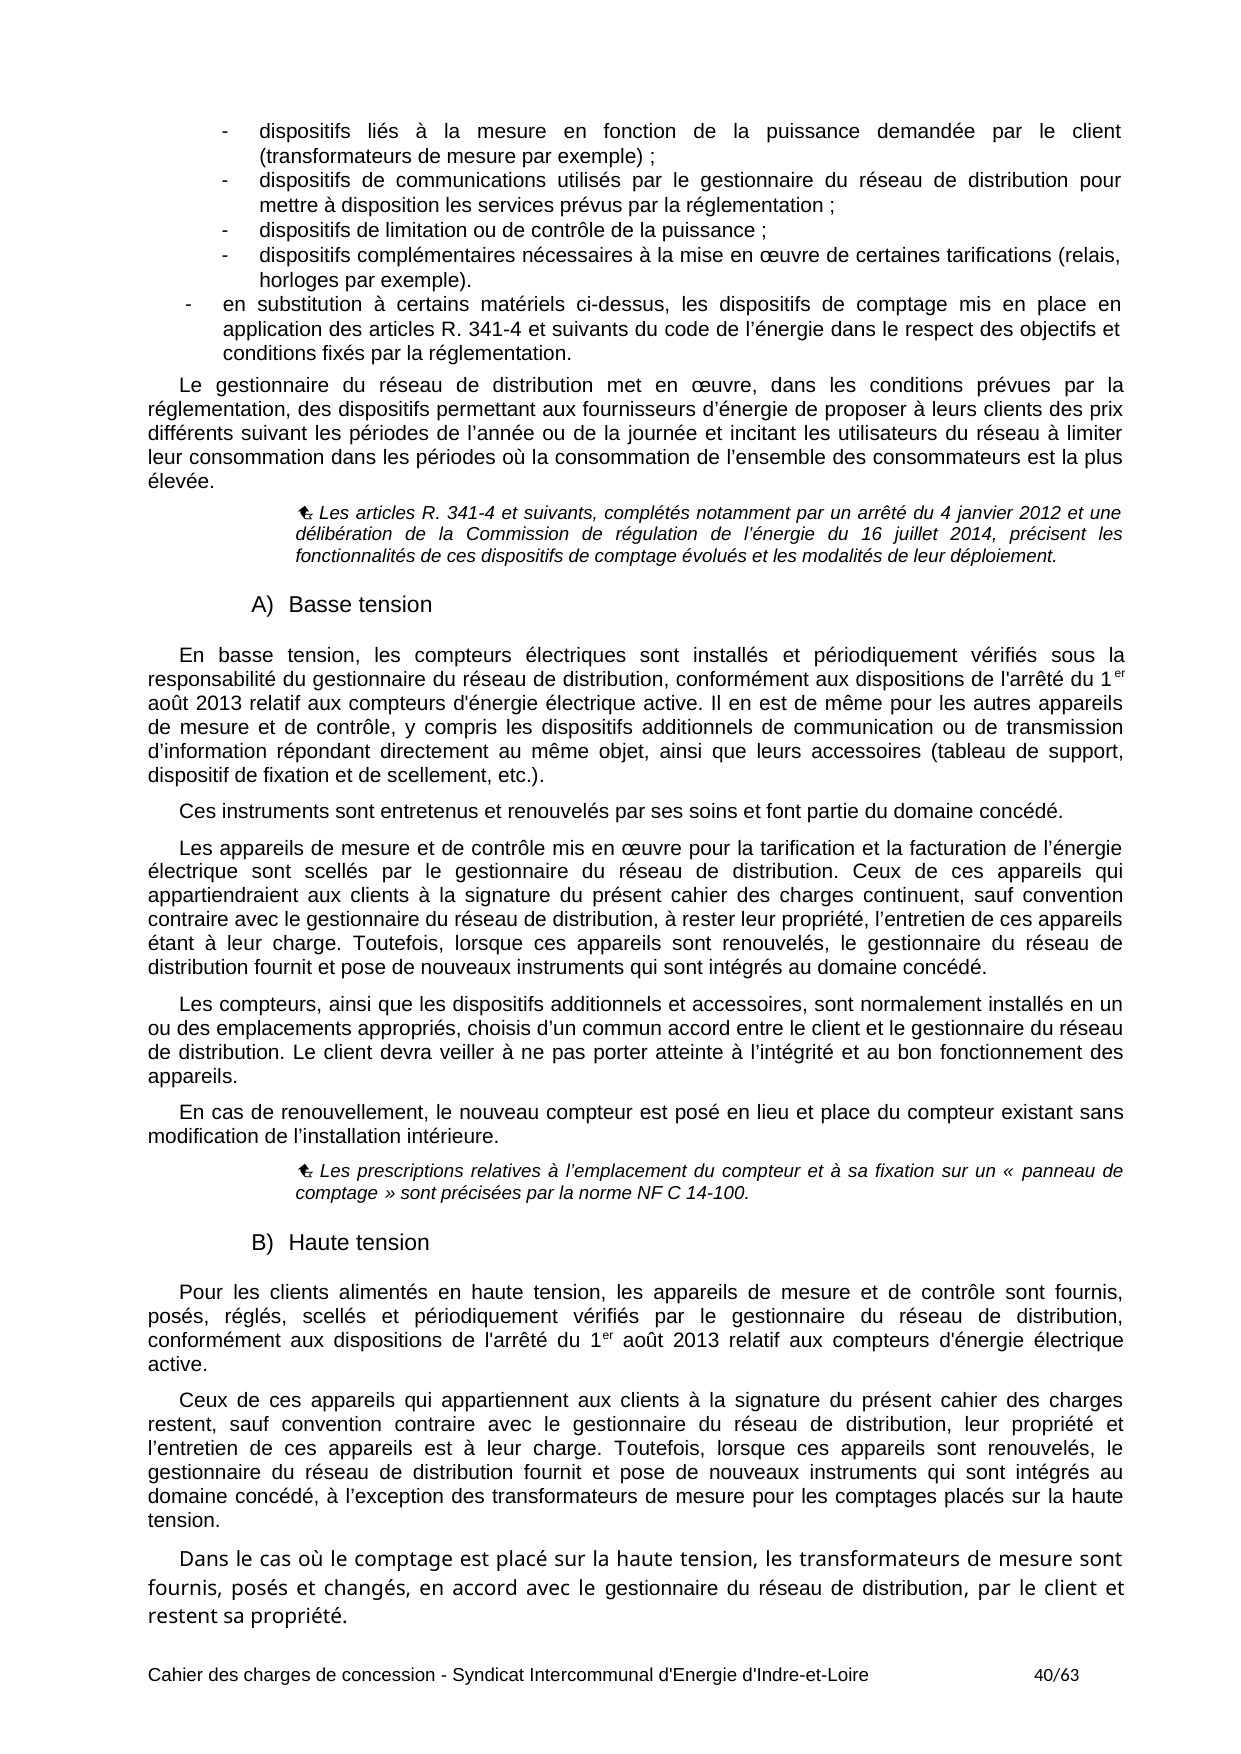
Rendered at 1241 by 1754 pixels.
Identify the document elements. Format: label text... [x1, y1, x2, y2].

list dispositifs complémentaires nécessaires à la mise en œuvre de certaines tarifications (relais, horloges par exemple). [222, 242, 1122, 292]
text Les appareils de mesure et de contrôle mis en œuvre pour la tarification et la facturation de l’énergie électrique sont scellés par le gestionnaire du réseau de distribution. Ceux de ces appareils qui appartiendraient aux clients à la signature du présent cahier des charges continuent, sauf convention contraire avec le gestionnaire du réseau de distribution, à rester leur propriété, l’entretien de ces appareils étant à leur charge. Toutefois, lorsque ces appareils sont renouvelés, le gestionnaire du réseau de distribution fournit et pose de nouveaux instruments qui sont intégrés au domaine concédé. [148, 835, 1125, 979]
subtitle Haute tension [251, 1228, 1122, 1255]
text Les articles R. 341-4 et suivants, complétés notamment par un arrêté du 4 janvier 2012 et une délibération de la Commission de régulation de l’énergie du 16 juillet 2014, précisent les fonctionnalités de ces dispositifs de comptage évolués et les modalités de leur déploiement. [295, 501, 1125, 566]
list Dans le cas où le comptage est placé sur la haute tension, les transformateurs de mesure sont fournis, posés et changés, en accord avec le gestionnaire du réseau de distribution, par le client et restent sa propriété. [148, 1544, 1125, 1630]
list dispositifs de communications utilisés par le gestionnaire du réseau de distribution pour mettre à disposition les services prévus par la réglementation ; [222, 167, 1122, 217]
text Ces instruments sont entretenus et renouvelés par ses soins et font partie du domaine concédé. [148, 799, 1125, 823]
subtitle Basse tension [251, 591, 1122, 618]
list dispositifs de limitation ou de contrôle de la puissance ; [222, 217, 1122, 242]
text Les compteurs, ainsi que les dispositifs additionnels et accessoires, sont normalement installés en un ou des emplacements appropriés, choisis d’un commun accord entre le client et le gestionnaire du réseau de distribution. Le client devra veiller à ne pas porter atteinte à l’intégrité et au bon fonctionnement des appareils. [148, 992, 1125, 1087]
list en substitution à certains matériels ci-dessus, les dispositifs de comptage mis en place en application des articles R. 341-4 et suivants du code de l’énergie dans le respect des objectifs et conditions fixés par la réglementation. [185, 292, 1122, 365]
text En cas de renouvellement, le nouveau compteur est posé en lieu et place du compteur existant sans modification de l’installation intérieure. [148, 1100, 1125, 1148]
list dispositifs liés à la mesure en fonction de la puissance demandée par le client (transformateurs de mesure par exemple) ; [222, 118, 1122, 167]
text Ceux de ces appareils qui appartiennent aux clients à la signature du présent cahier des charges restent, sauf convention contraire avec le gestionnaire du réseau de distribution, leur propriété et l’entretien de ces appareils est à leur charge. Toutefois, lorsque ces appareils sont renouvelés, le gestionnaire du réseau de distribution fournit et pose de nouveaux instruments qui sont intégrés au domaine concédé, à l’exception des transformateurs de mesure pour les comptages placés sur la haute tension. [148, 1388, 1125, 1532]
text Les prescriptions relatives à l’emplacement du compteur et à sa fixation sur un « panneau de comptage » sont précisées par la norme NF C 14-100. [295, 1160, 1125, 1203]
text Le gestionnaire du réseau de distribution met en œuvre, dans les conditions prévues par la réglementation, des dispositifs permettant aux fournisseurs d’énergie de proposer à leurs clients des prix différents suivant les périodes de l’année ou de la journée et incitant les utilisateurs du réseau à limiter leur consommation dans les périodes où la consommation de l’ensemble des consommateurs est la plus élevée. [148, 373, 1125, 493]
text Pour les clients alimentés en haute tension, les appareils de mesure et de contrôle sont fournis, posés, réglés, scellés et périodiquement vérifiés par le gestionnaire du réseau de distribution, conformément aux dispositions de l'arrêté du 1er août 2013 relatif aux compteurs d'énergie électrique active. [148, 1280, 1125, 1376]
text En basse tension, les compteurs électriques sont installés et périodiquement vérifiés sous la responsabilité du gestionnaire du réseau de distribution, conformément aux dispositions de l'arrêté du 1er août 2013 relatif aux compteurs d'énergie électrique active. Il en est de même pour les autres appareils de mesure et de contrôle, y compris les dispositifs additionnels de communication ou de transmission d’information répondant directement au même objet, ainsi que leurs accessoires (tableau de support, dispositif de fixation et de scellement, etc.). [148, 643, 1125, 786]
